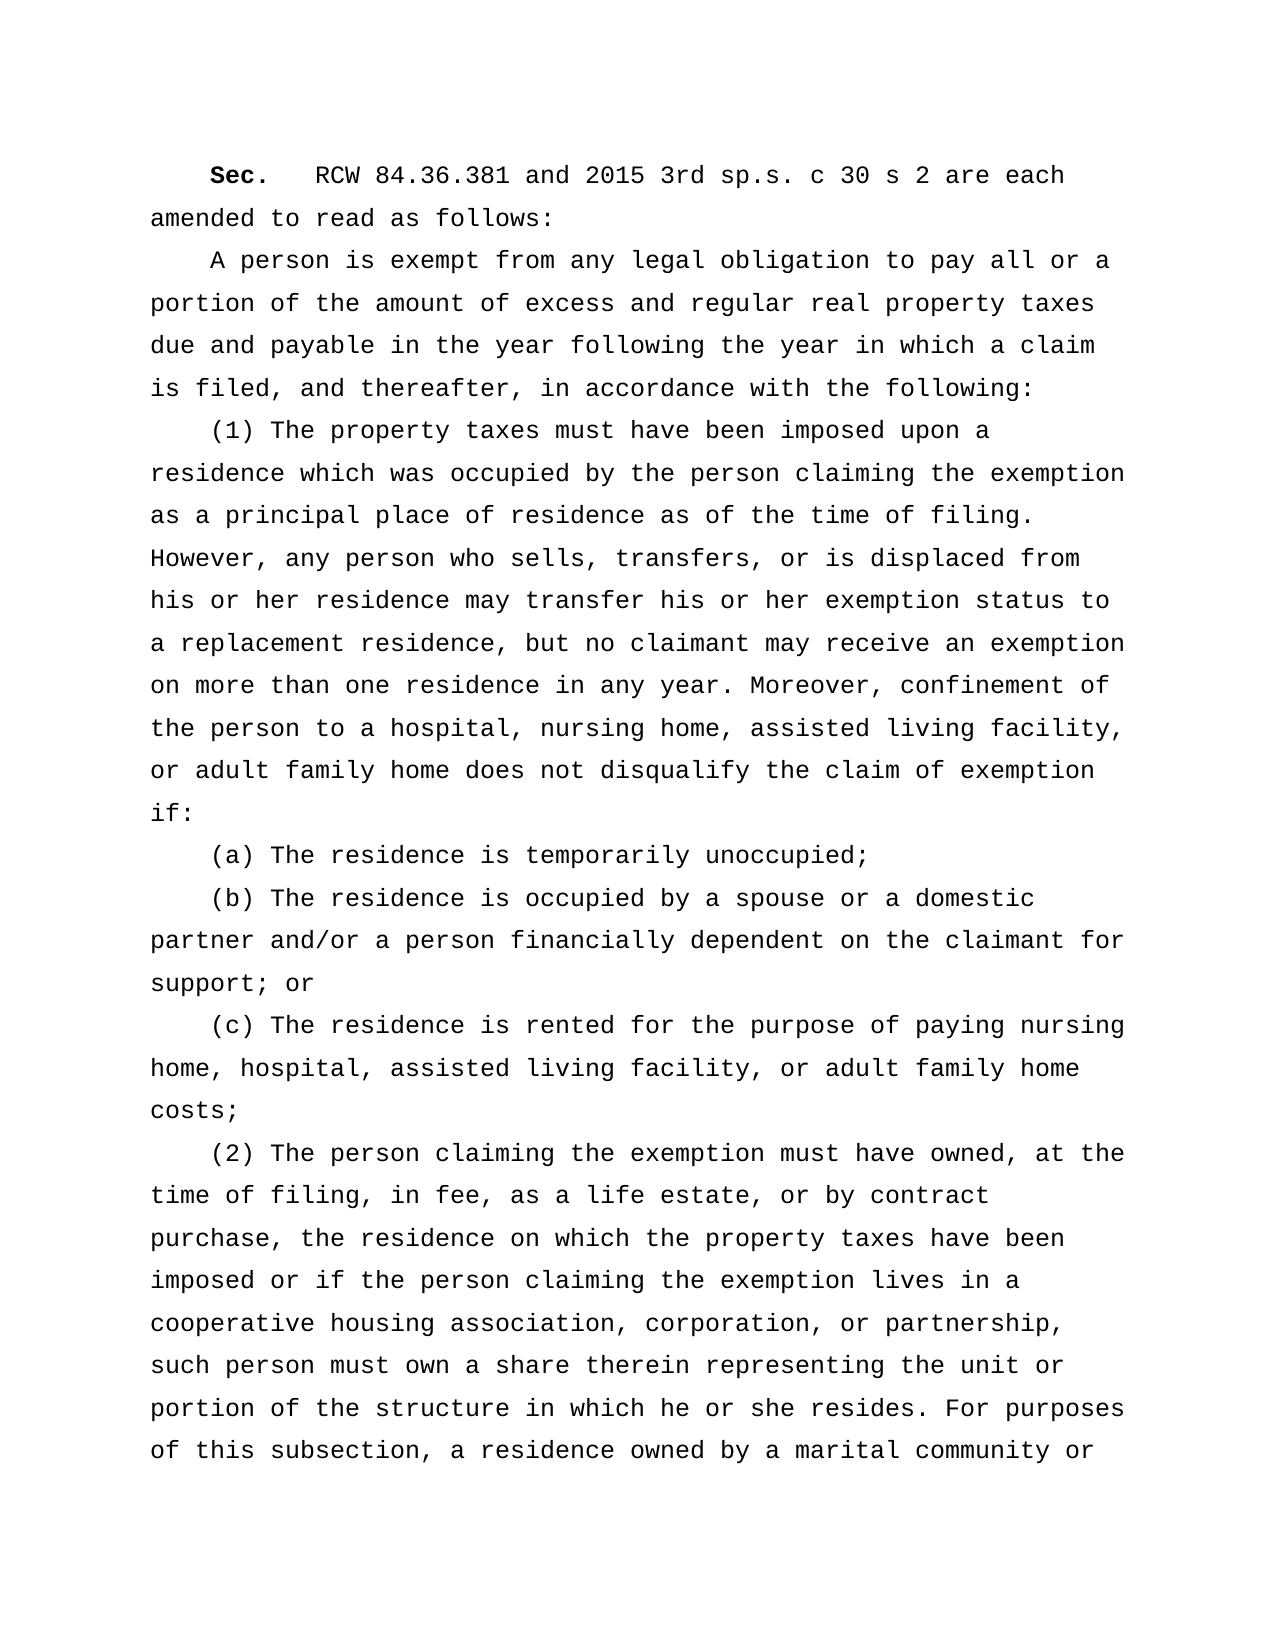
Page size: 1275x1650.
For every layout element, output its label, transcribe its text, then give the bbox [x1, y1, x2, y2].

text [150, 1127, 1125, 1467]
text Sec. RCW 84.36.381 and 2015 3rd sp.s. c 30 s 2 are each amended to read as follows: [150, 150, 1125, 235]
text A person is exempt from any legal obligation to pay all or a portion of the amount of excess and regular real property taxes due and payable in the year following the year in which a claim is filed, and thereafter, in accordance with the following: [150, 235, 1125, 405]
text (1) The property taxes must have been imposed upon a residence which was occupied by the person claiming the exemption as a principal place of residence as of the time of filing. However, any person who sells, transfers, or is displaced from his or her residence may transfer his or her exemption status to a replacement residence, but no claimant may receive an exemption on more than one residence in any year. Moreover, confinement of the person to a hospital, nursing home, assisted living facility, or adult family home does not disqualify the claim of exemption if: [150, 405, 1125, 830]
text (c) The residence is rented for the purpose of paying nursing home, hospital, assisted living facility, or adult family home costs; [150, 1000, 1125, 1127]
text (b) The residence is occupied by a spouse or a domestic partner and/or a person financially dependent on the claimant for support; or [150, 872, 1125, 1000]
text (a) The residence is temporarily unoccupied; [150, 830, 1125, 872]
